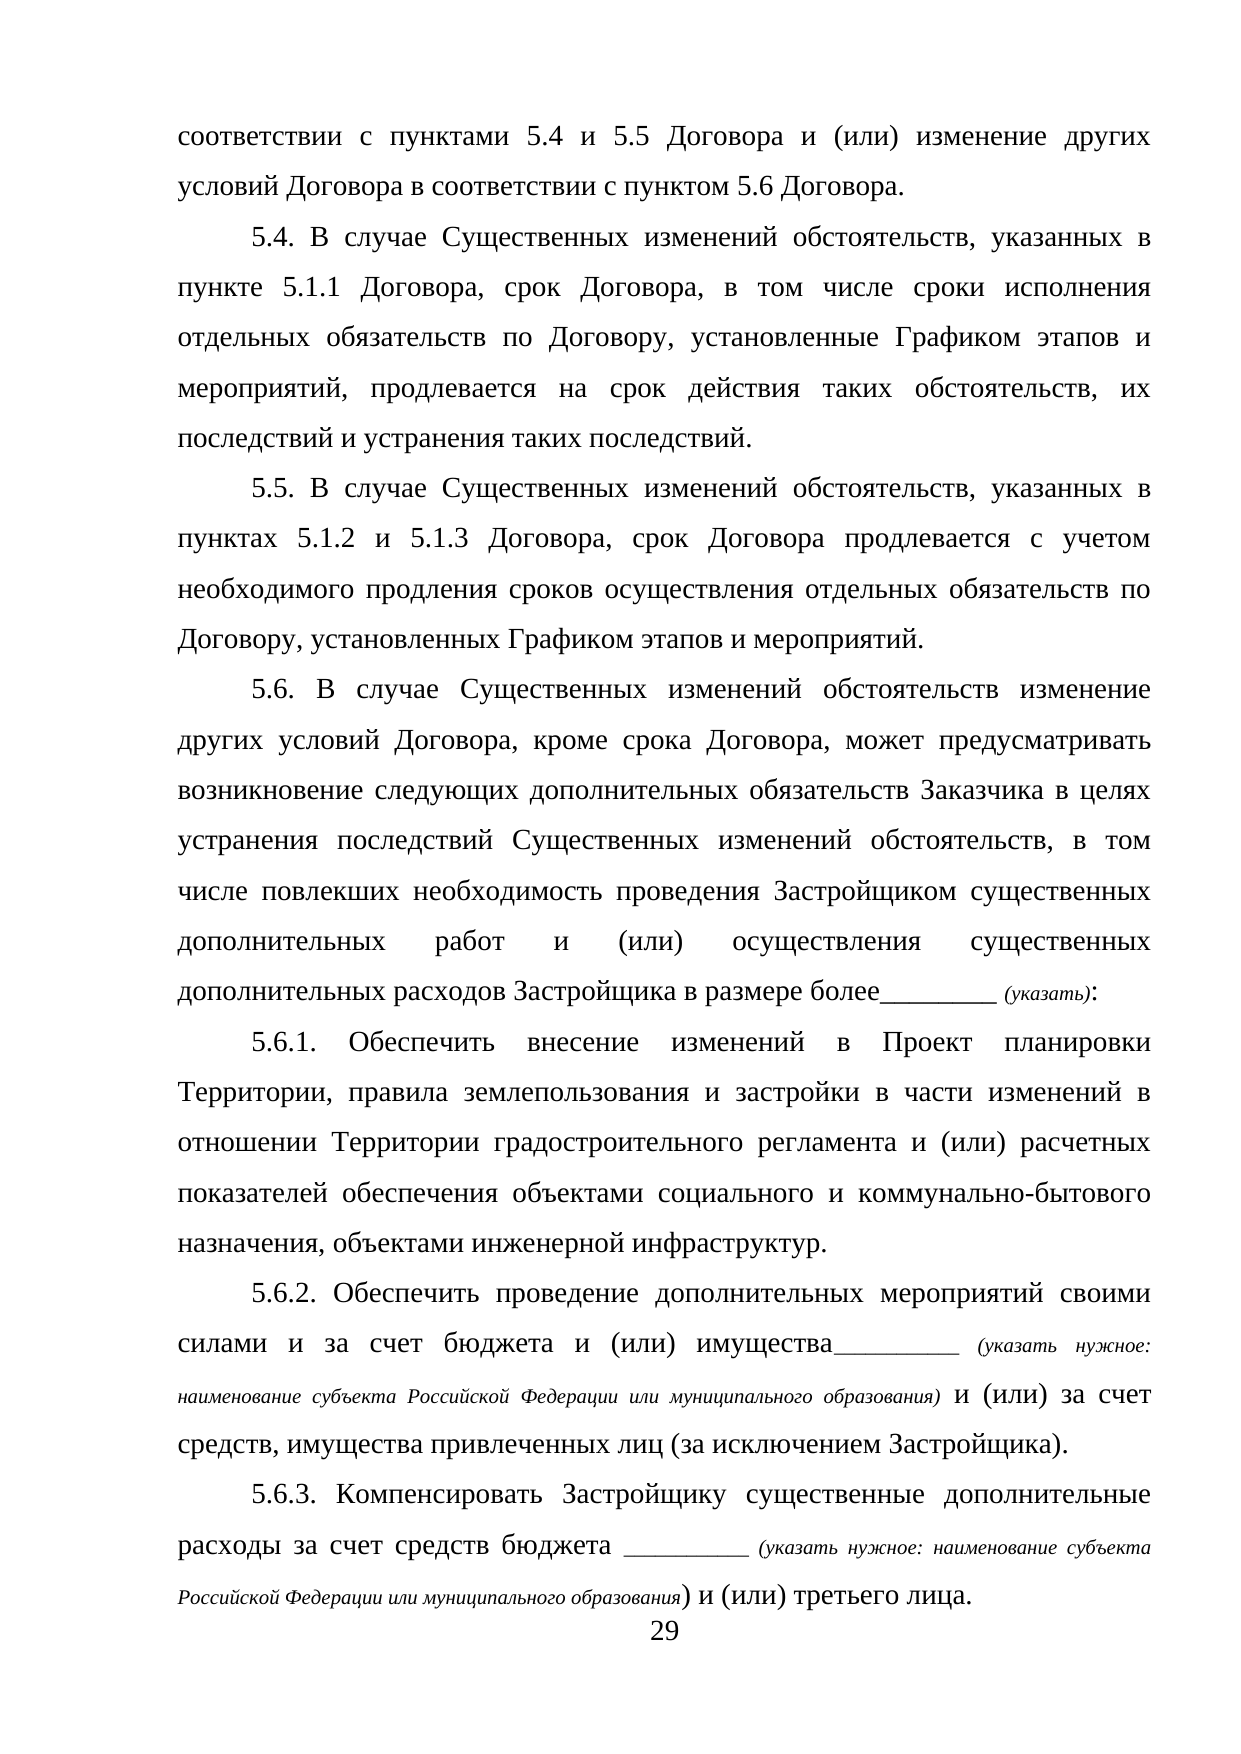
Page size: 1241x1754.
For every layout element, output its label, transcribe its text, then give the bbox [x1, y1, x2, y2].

text 5.6.2. Обеспечить проведение дополнительных мероприятий своими силами и за счет бюджета и (или) имущества____________ (указать нужное: наименование субъекта Российской Федерации или муниципального образования) и (или) за счет средств, имущества привлеченных лиц (за исключением Застройщика). [177, 1275, 1152, 1460]
text 5.6. В случае Существенных изменений обстоятельств изменение других условий Договора, кроме срока Договора, может предусматривать возникновение следующих дополнительных обязательств Заказчика в целях устранения последствий Существенных изменений обстоятельств, в том числе повлекших необходимость проведения Застройщиком существенных дополнительных работ и (или) осуществления существенных дополнительных расходов Застройщика в размере более________ (указать): [177, 672, 1152, 1007]
text 5.4. В случае Существенных изменений обстоятельств, указанных в пункте 5.1.1 Договора, срок Договора, в том числе сроки исполнения отдельных обязательств по Договору, установленные Графиком этапов и мероприятий, продлевается на срок действия таких обстоятельств, их последствий и устранения таких последствий. [177, 219, 1152, 453]
text 5.6.3. Компенсировать Застройщику существенные дополнительные расходы за счет средств бюджета ____________ (указать нужное: наименование субъекта Российской Федерации или муниципального образования) и (или) третьего лица. [177, 1477, 1152, 1611]
text 5.5. В случае Существенных изменений обстоятельств, указанных в пунктах 5.1.2 и 5.1.3 Договора, срок Договора продлевается с учетом необходимого продления сроков осуществления отдельных обязательств по Договору, установленных Графиком этапов и мероприятий. [177, 470, 1152, 655]
text 5.6.1. Обеспечить внесение изменений в Проект планировки Территории, правила землепользования и застройки в части изменений в отношении Территории градостроительного регламента и (или) расчетных показателей обеспечения объектами социального и коммунально-бытового назначения, объектами инженерной инфраструктур. [177, 1024, 1152, 1258]
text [177, 118, 1152, 202]
